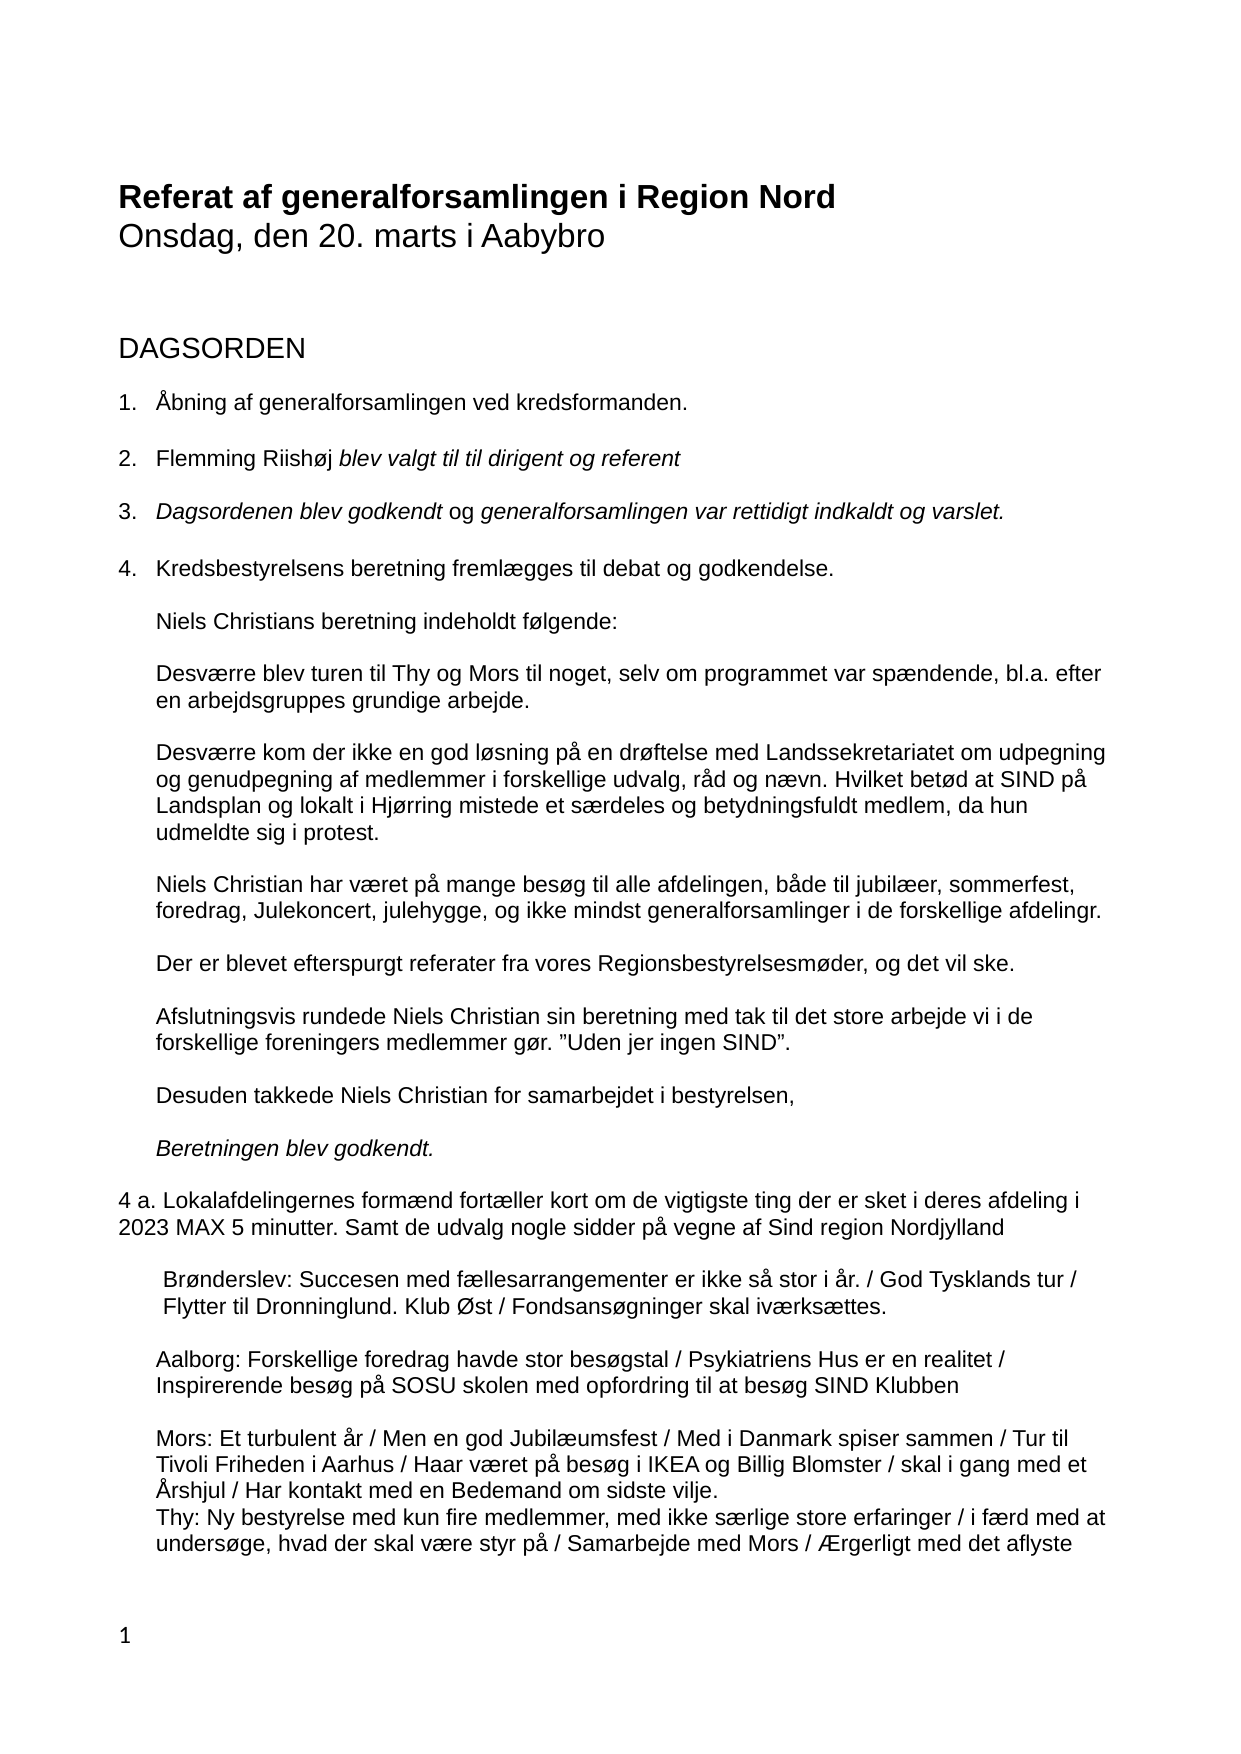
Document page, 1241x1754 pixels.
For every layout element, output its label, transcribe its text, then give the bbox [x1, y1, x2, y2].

text Desværre kom der ikke en god løsning på en drøftelse med Landssekretariatet om udpegning og genudpegning af medlemmer i forskellige udvalg, råd og nævn. Hvilket betød at SIND på Landsplan og lokalt i Hjørring mistede et særdeles og betydningsfuldt medlem, da hun udmeldte sig i protest. [156, 739, 1122, 845]
text Der er blevet efterspurgt referater fra vores Regionsbestyrelsesmøder, og det vil ske. [118, 950, 1122, 977]
text Beretningen blev godkendt. [118, 1135, 1122, 1161]
list Åbning af generalforsamlingen ved kredsformanden. [118, 388, 1122, 445]
text Årshjul / Har kontakt med en Bedemand om sidste vilje. [118, 1477, 1122, 1504]
text Tivoli Friheden i Aarhus / Haar været på besøg i IKEA og Billig Blomster / skal i gang med et [118, 1451, 1122, 1477]
text Afslutningsvis rundede Niels Christian sin beretning med tak til det store arbejde vi i de [118, 1003, 1122, 1029]
text Niels Christian har været på mange besøg til alle afdelingen, både til jubilæer, sommerfest, foredrag, Julekoncert, julehygge, og ikke mindst generalforsamlinger i de forskellige afdelingr. [156, 871, 1122, 924]
text Aalborg: Forskellige foredrag havde stor besøgstal / Psykiatriens Hus er en realitet / [118, 1346, 1122, 1372]
text DAGSORDEN [118, 331, 1122, 364]
list Dagsordenen blev godkendt og generalforsamlingen var rettidigt indkaldt og varslet. [118, 498, 1122, 555]
list Flemming Riishøj blev valgt til til dirigent og referent [118, 445, 1122, 472]
text Niels Christians beretning indeholdt følgende: [156, 608, 1122, 634]
text Inspirerende besøg på SOSU skolen med opfordring til at besøg SIND Klubben [118, 1372, 1122, 1398]
text 4 a. Lokalafdelingernes formænd fortæller kort om de vigtigste ting der er sket i deres afdeling i 2023 MAX 5 minutter. Samt de udvalg nogle sidder på vegne af Sind region Nordjylland [118, 1161, 1122, 1240]
text Flytter til Dronninglund. Klub Øst / Fondsansøgninger skal iværksættes. [118, 1293, 1122, 1319]
text Referat af generalforsamlingen i Region Nord [118, 177, 1122, 216]
text Onsdag, den 20. marts i Aabybro [118, 216, 1122, 254]
text Desuden takkede Niels Christian for samarbejdet i bestyrelsen, [118, 1082, 1122, 1108]
text Desværre blev turen til Thy og Mors til noget, selv om programmet var spændende, bl.a. efter en arbejdsgruppes grundige arbejde. [156, 660, 1122, 713]
list Kredsbestyrelsens beretning fremlægges til debat og godkendelse. [118, 555, 1122, 581]
text undersøge, hvad der skal være styr på / Samarbejde med Mors / Ærgerligt med det aflyste [118, 1530, 1122, 1556]
text Thy: Ny bestyrelse med kun fire medlemmer, med ikke særlige store erfaringer / i færd med at [118, 1504, 1122, 1530]
text Mors: Et turbulent år / Men en god Jubilæumsfest / Med i Danmark spiser sammen / Tur til [118, 1424, 1122, 1451]
text forskellige foreningers medlemmer gør. ”Uden jer ingen SIND”. [118, 1029, 1122, 1056]
text Brønderslev: Succesen med fællesarrangementer er ikke så stor i år. / God Tysklands tur / [118, 1266, 1122, 1293]
